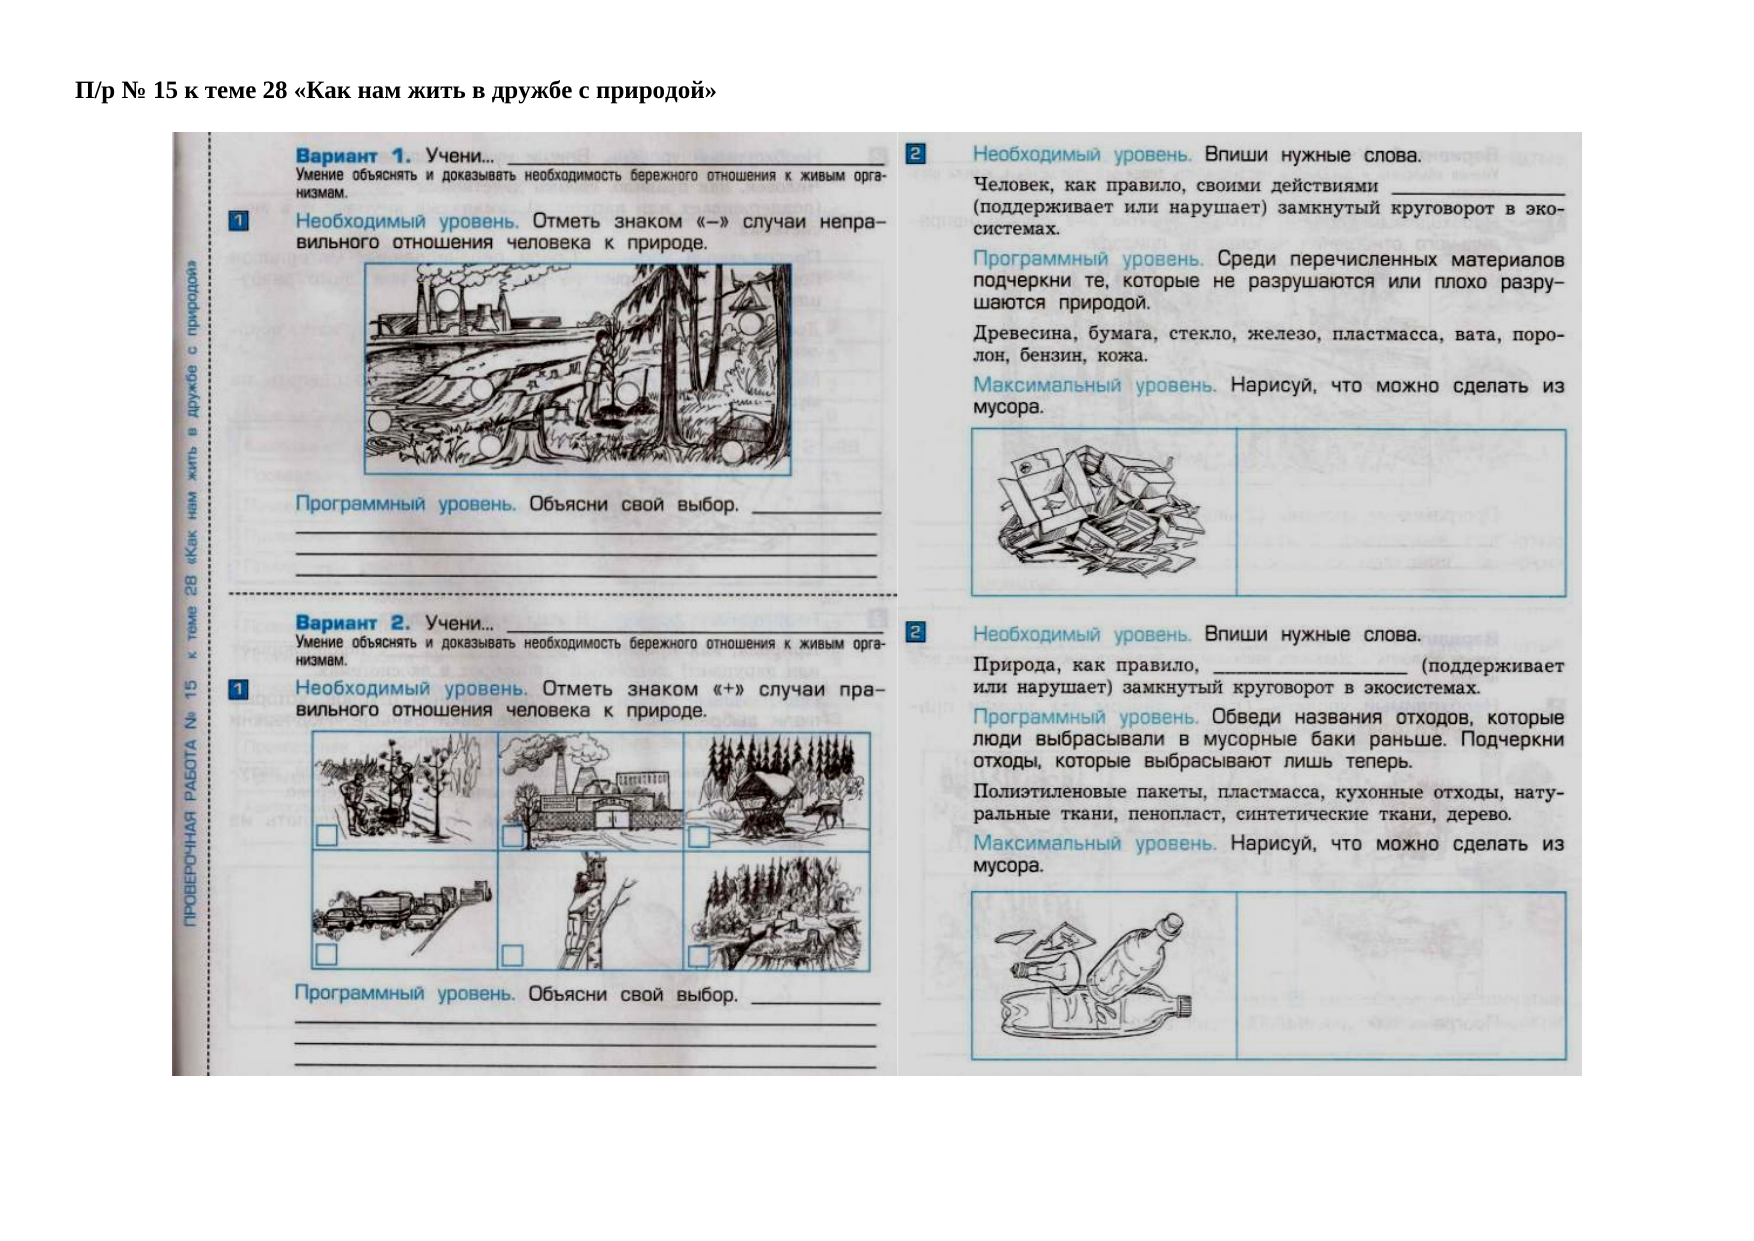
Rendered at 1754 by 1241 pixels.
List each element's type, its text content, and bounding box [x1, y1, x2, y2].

list П/р № 15 к теме 28 «Как нам жить в дружбе с природой» [75, 75, 1679, 104]
